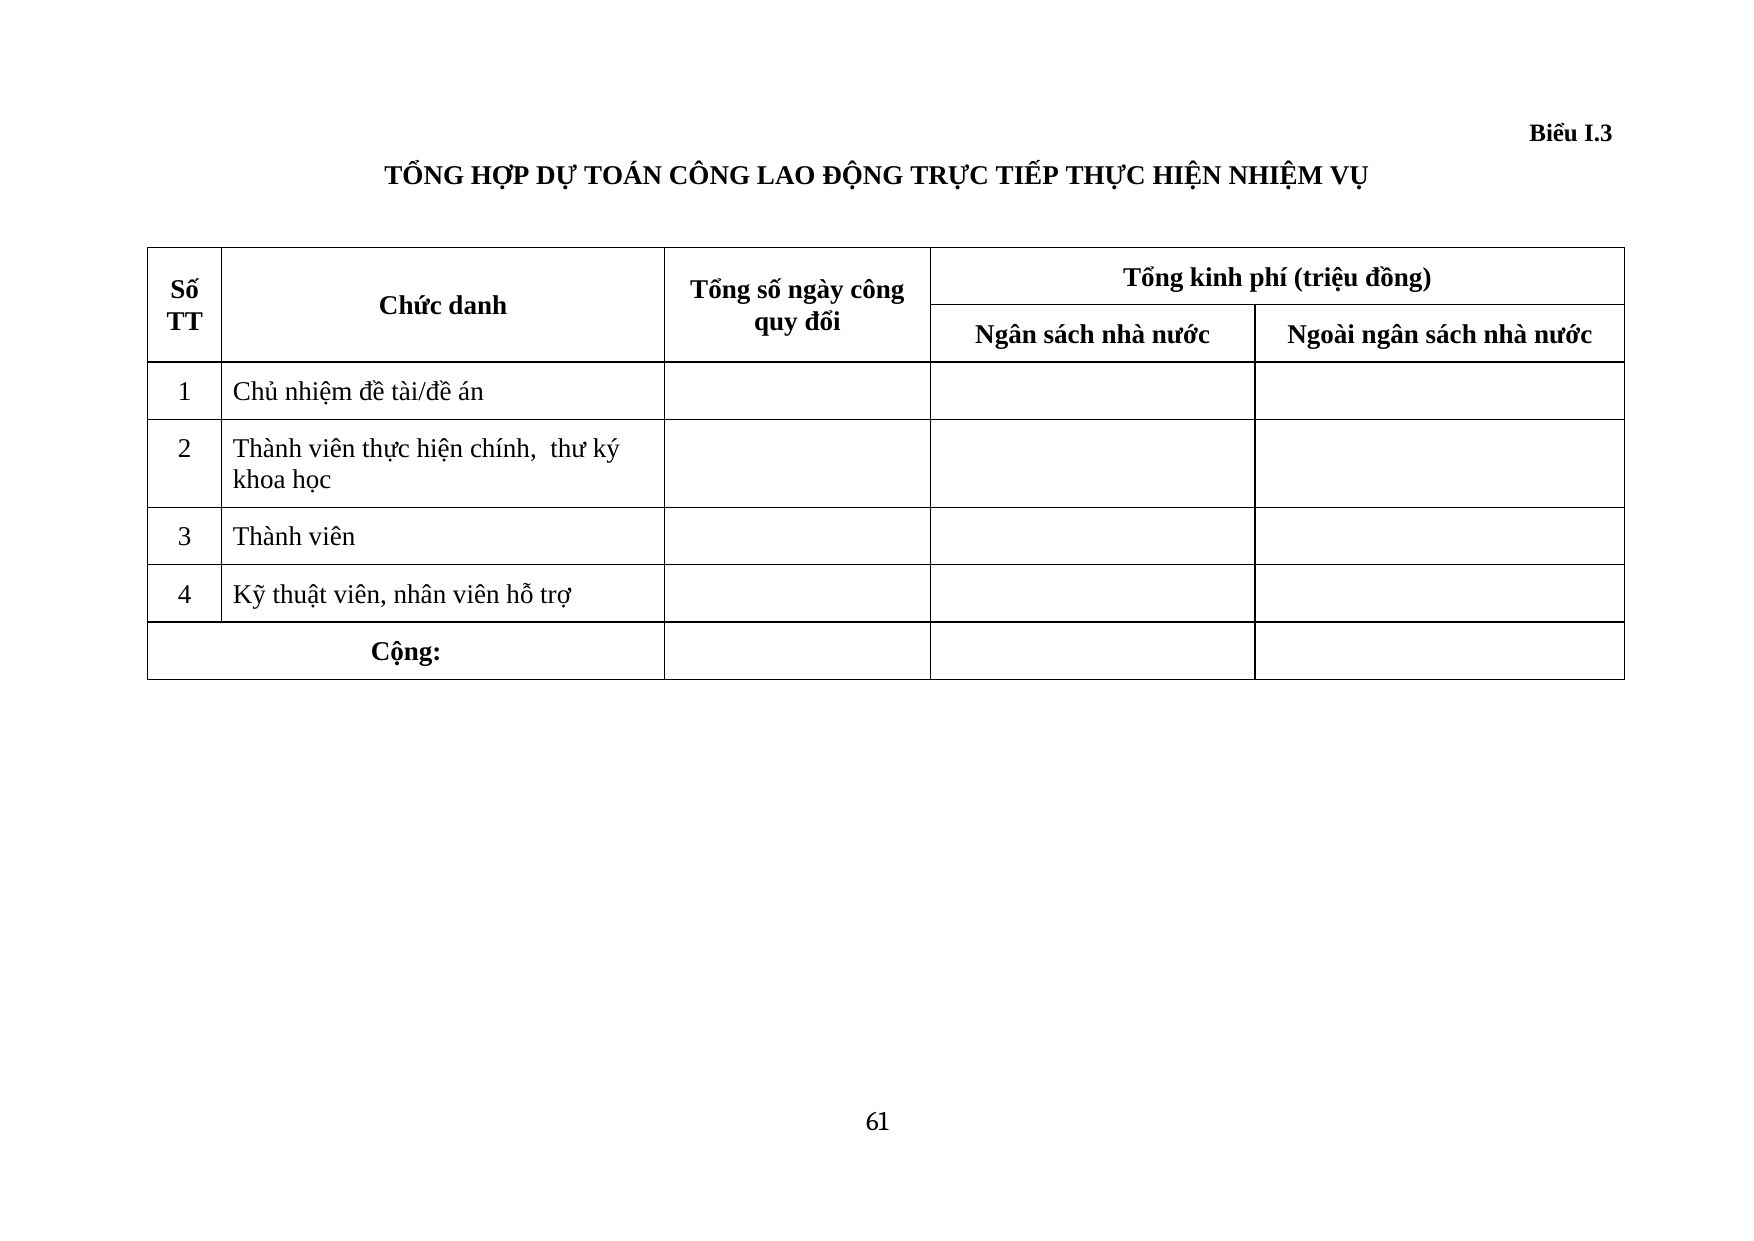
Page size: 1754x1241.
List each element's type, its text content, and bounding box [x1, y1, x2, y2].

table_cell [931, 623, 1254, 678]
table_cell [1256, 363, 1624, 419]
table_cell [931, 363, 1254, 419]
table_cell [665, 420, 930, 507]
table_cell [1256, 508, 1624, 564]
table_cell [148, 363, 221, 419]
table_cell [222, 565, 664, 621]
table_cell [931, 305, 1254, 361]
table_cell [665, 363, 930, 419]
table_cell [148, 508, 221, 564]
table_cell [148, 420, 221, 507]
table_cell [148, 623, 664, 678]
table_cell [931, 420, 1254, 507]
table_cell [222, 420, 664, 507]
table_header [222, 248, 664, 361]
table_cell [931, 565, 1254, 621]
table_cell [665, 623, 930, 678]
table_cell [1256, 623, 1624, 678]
text TỔNG HỢP DỰ TOÁN CÔNG LAO ĐỘNG TRỰC TIẾP THỰC HIỆN NHIỆM VỤ [118, 159, 1636, 191]
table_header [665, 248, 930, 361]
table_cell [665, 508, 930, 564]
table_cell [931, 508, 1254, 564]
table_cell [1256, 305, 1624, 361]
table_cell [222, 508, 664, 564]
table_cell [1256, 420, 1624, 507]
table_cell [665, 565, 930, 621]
text Biểu I.3 [118, 118, 1612, 147]
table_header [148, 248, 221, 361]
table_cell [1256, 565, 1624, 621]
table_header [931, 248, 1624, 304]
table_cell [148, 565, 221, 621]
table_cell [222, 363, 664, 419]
